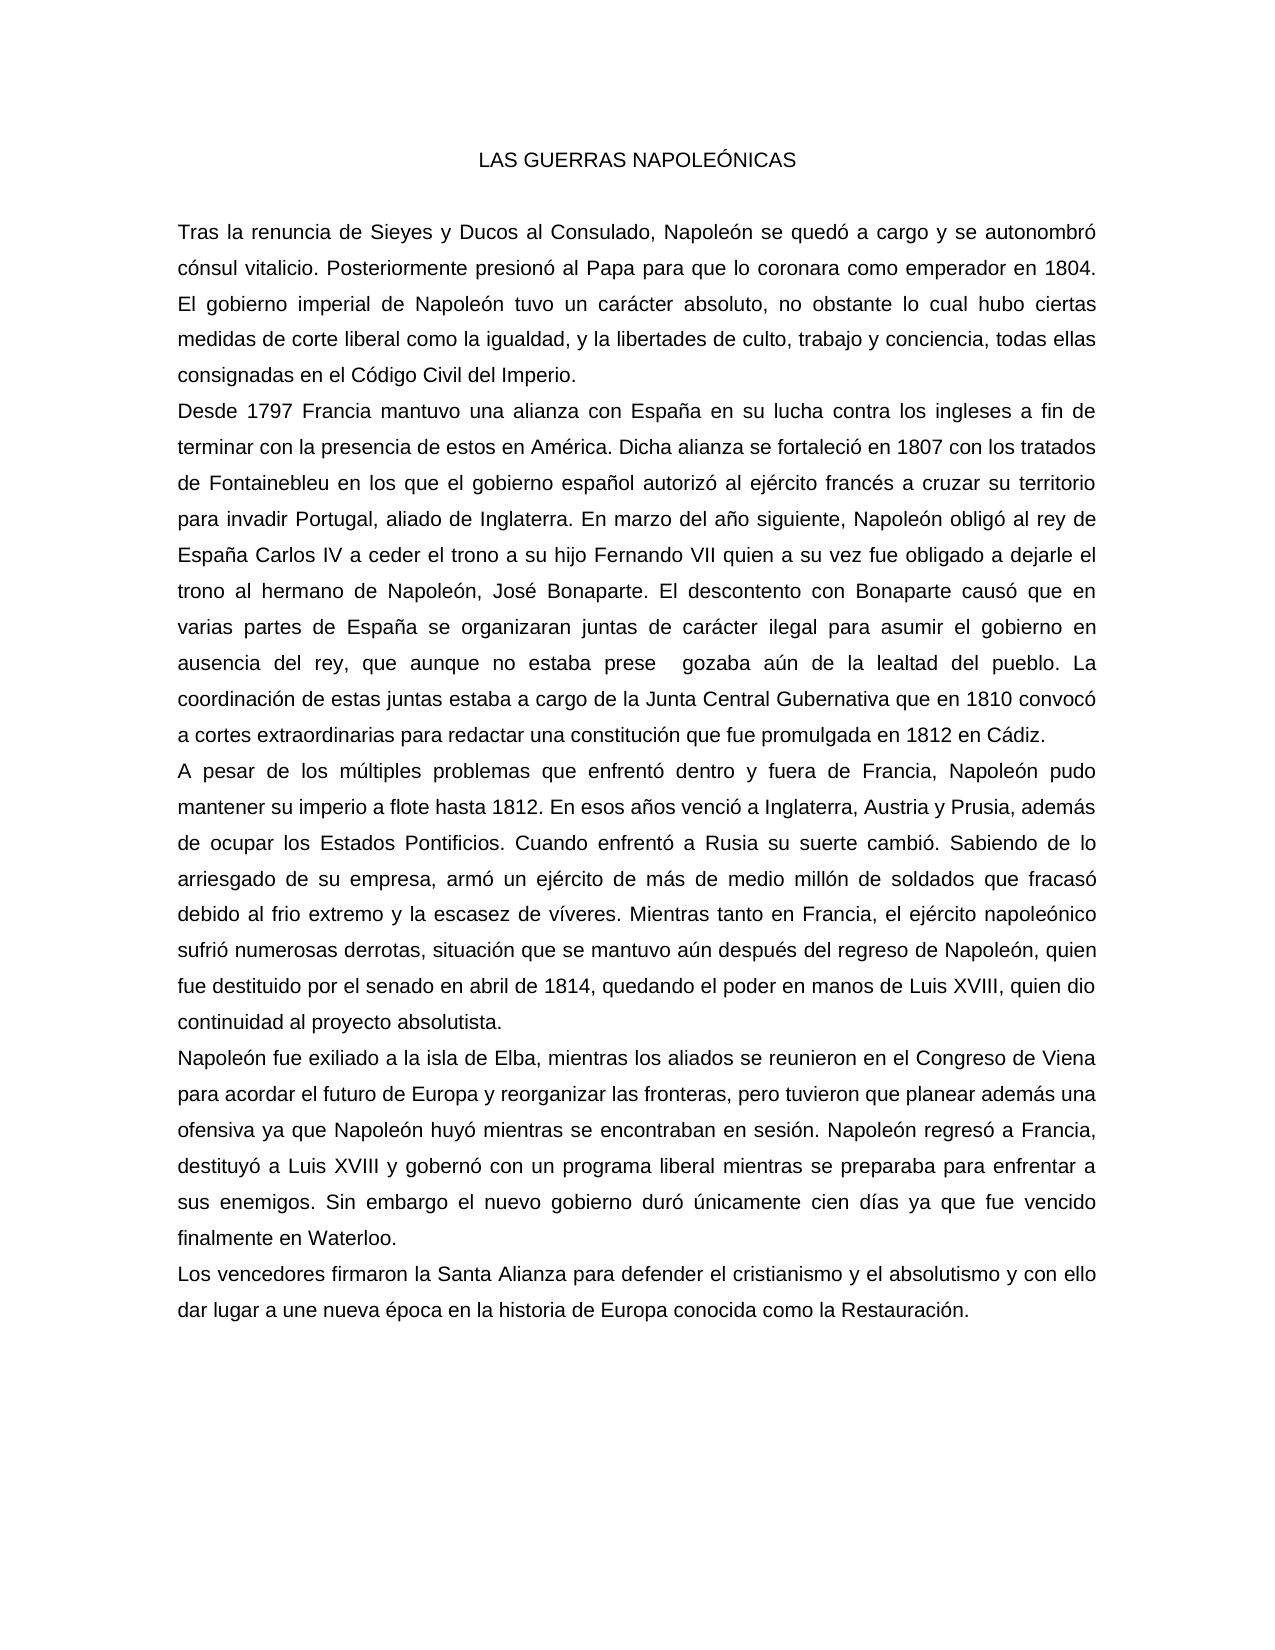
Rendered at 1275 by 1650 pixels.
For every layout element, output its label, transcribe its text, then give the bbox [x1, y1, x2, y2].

text Tras la renuncia de Sieyes y Ducos al Consulado, Napoleón se quedó a cargo y se autonombró cónsul vitalicio. Posteriormente presionó al Papa para que lo coronara como emperador en 1804. El gobierno imperial de Napoleón tuvo un carácter absoluto, no obstante lo cual hubo ciertas medidas de corte liberal como la igualdad, y la libertades de culto, trabajo y conciencia, todas ellas consignadas en el Código Civil del Imperio. [177, 219, 1098, 387]
text LAS GUERRAS NAPOLEÓNICAS [177, 148, 1098, 172]
text A pesar de los múltiples problemas que enfrentó dentro y fuera de Francia, Napoleón pudo mantener su imperio a flote hasta 1812. En esos años venció a Inglaterra, Austria y Prusia, además de ocupar los Estados Pontificios. Cuando enfrentó a Rusia su suerte cambió. Sabiendo de lo arriesgado de su empresa, armó un ejército de más de medio millón de soldados que fracasó debido al frio extremo y la escasez de víveres. Mientras tanto en Francia, el ejército napoleónico sufrió numerosas derrotas, situación que se mantuvo aún después del regreso de Napoleón, quien fue destituido por el senado en abril de 1814, quedando el poder en manos de Luis XVIII, quien dio continuidad al proyecto absolutista. [177, 758, 1098, 1034]
text Napoleón fue exiliado a la isla de Elba, mientras los aliados se reunieron en el Congreso de Viena para acordar el futuro de Europa y reorganizar las fronteras, pero tuvieron que planear además una ofensiva ya que Napoleón huyó mientras se encontraban en sesión. Napoleón regresó a Francia, destituyó a Luis XVIII y gobernó con un programa liberal mientras se preparaba para enfrentar a sus enemigos. Sin embargo el nuevo gobierno duró únicamente cien días ya que fue vencido finalmente en Waterloo. [177, 1046, 1098, 1250]
text Los vencedores firmaron la Santa Alianza para defender el cristianismo y el absolutismo y con ello dar lugar a une nueva época en la historia de Europa conocida como la Restauración. [177, 1262, 1098, 1322]
text Desde 1797 Francia mantuvo una alianza con España en su lucha contra los ingleses a fin de terminar con la presencia de estos en América. Dicha alianza se fortaleció en 1807 con los tratados de Fontainebleu en los que el gobierno español autorizó al ejército francés a cruzar su territorio para invadir Portugal, aliado de Inglaterra. En marzo del año siguiente, Napoleón obligó al rey de España Carlos IV a ceder el trono a su hijo Fernando VII quien a su vez fue obligado a dejarle el trono al hermano de Napoleón, José Bonaparte. El descontento con Bonaparte causó que en varias partes de España se organizaran juntas de carácter ilegal para asumir el gobierno en ausencia del rey, que aunque no estaba prese gozaba aún de la lealtad del pueblo. La coordinación de estas juntas estaba a cargo de la Junta Central Gubernativa que en 1810 convocó a cortes extraordinarias para redactar una constitución que fue promulgada en 1812 en Cádiz. [177, 399, 1098, 747]
